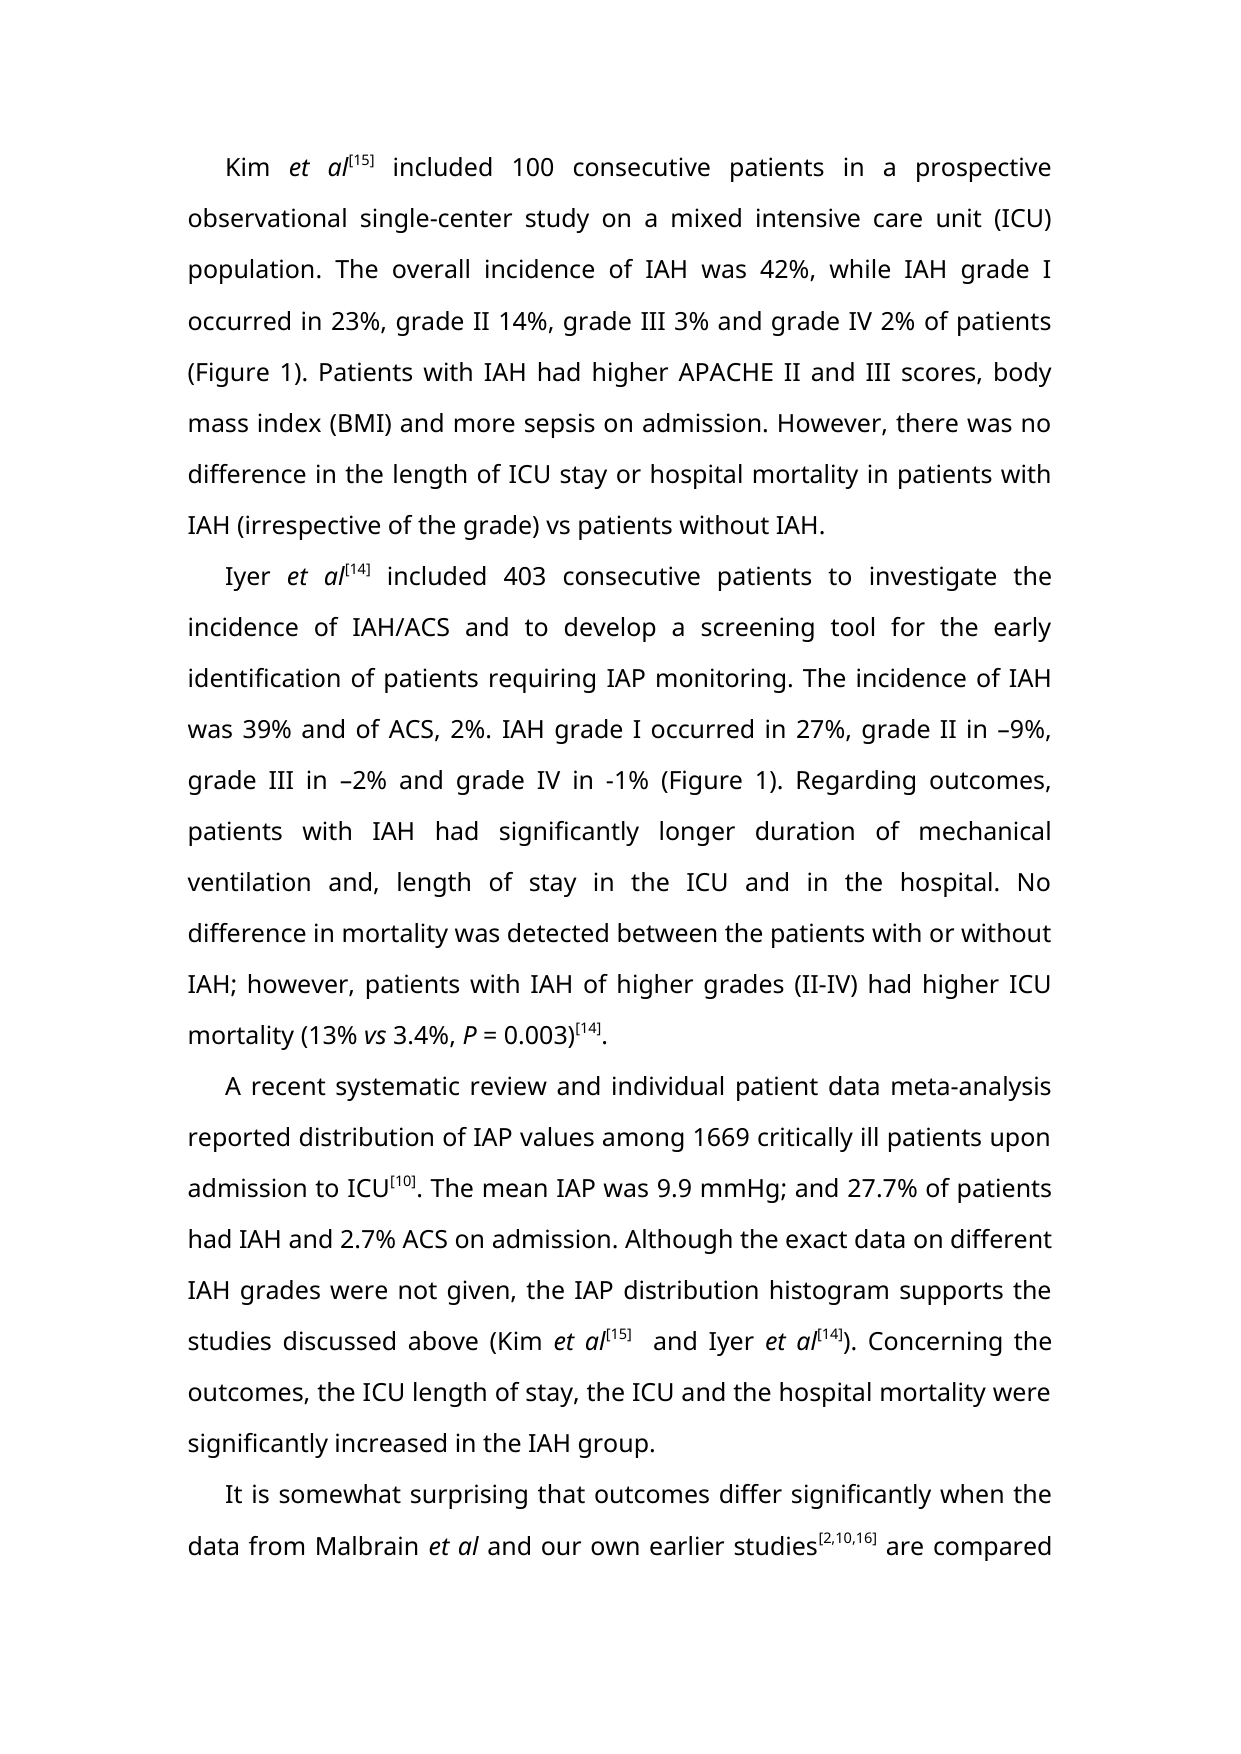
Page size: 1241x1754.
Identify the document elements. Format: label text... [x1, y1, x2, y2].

text Kim et al[15] included 100 consecutive patients in a prospective observational single-center study on a mixed intensive care unit (ICU) population. The overall incidence of IAH was 42%, while IAH grade I occurred in 23%, grade II 14%, grade III 3% and grade IV 2% of patients (Figure 1). Patients with IAH had higher APACHE II and III scores, body mass index (BMI) and more sepsis on admission. However, there was no difference in the length of ICU stay or hospital mortality in patients with IAH (irrespective of the grade) vs patients without IAH. [187, 150, 1053, 541]
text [187, 1477, 1053, 1562]
text Iyer et al[14] included 403 consecutive patients to investigate the incidence of IAH/ACS and to develop a screening tool for the early identification of patients requiring IAP monitoring. The incidence of IAH was 39% and of ACS, 2%. IAH grade I occurred in 27%, grade II in –9%, grade III in –2% and grade IV in -1% (Figure 1). Regarding outcomes, patients with IAH had significantly longer duration of mechanical ventilation and, length of stay in the ICU and in the hospital. No difference in mortality was detected between the patients with or without IAH; however, patients with IAH of higher grades (II-IV) had higher ICU mortality (13% vs 3.4%, P = 0.003)[14]. [187, 558, 1053, 1052]
text A recent systematic review and individual patient data meta-analysis reported distribution of IAP values among 1669 critically ill patients upon admission to ICU[10]. The mean IAP was 9.9 mmHg; and 27.7% of patients had IAH and 2.7% ACS on admission. Although the exact data on different IAH grades were not given, the IAP distribution histogram supports the studies discussed above (Kim et al[15] and Iyer et al[14]). Concerning the outcomes, the ICU length of stay, the ICU and the hospital mortality were significantly increased in the IAH group. [187, 1069, 1053, 1460]
